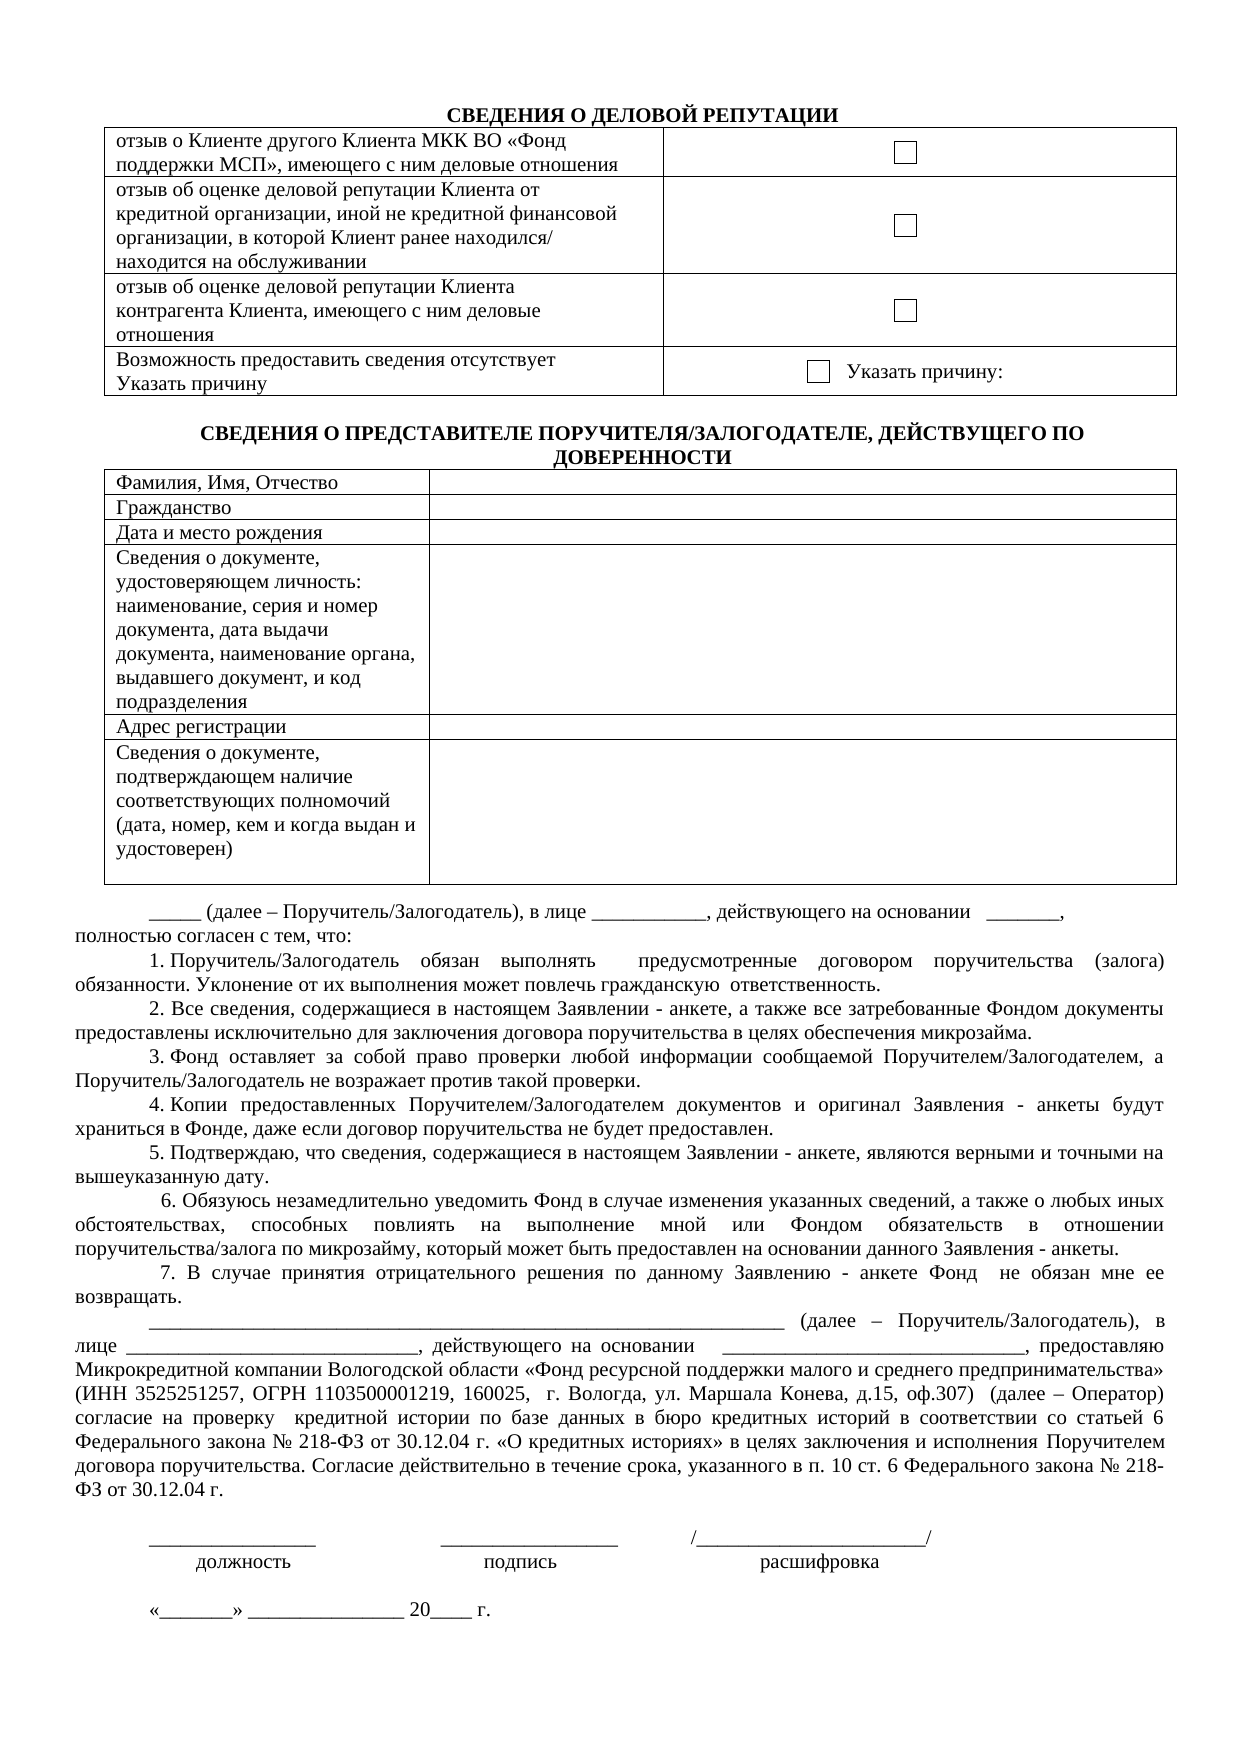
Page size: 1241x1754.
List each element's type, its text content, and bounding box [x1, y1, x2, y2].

table_cell отзыв об оценке деловой репутации Клиента от кредитной организации, иной не кредитной финансовой организации, в которой Клиент ранее находился/ находится на обслуживании [105, 177, 663, 273]
table_cell Сведения о документе, удостоверяющем личность: наименование, серия и номер документа, дата выдачи документа, наименование органа, выдавшего документ, и код подразделения [105, 545, 429, 713]
table_cell [664, 274, 1176, 346]
table_header [664, 128, 1176, 176]
table_cell [430, 520, 1176, 544]
list должность подпись расшифровка [149, 1549, 1165, 1573]
table_cell Сведения о документе, подтверждающем наличие соответствующих полномочий (дата, номер, кем и когда выдан и удостоверен) [105, 740, 429, 884]
table_cell [664, 177, 1176, 273]
list ________________ _________________ /______________________/ [149, 1525, 1165, 1549]
table_cell Указать причину: [664, 347, 1176, 395]
text _____________________________________________________________ (далее – Поручитель/Залогодатель), в лице ____________________________, действующего на основании _____________________________, предоставляю Микрокредитной компании Вологодской области «Фонд ресурсной поддержки малого и среднего предпринимательства» (ИНН 3525251257, ОГРН 1103500001219, 160025, г. Вологда, ул. Маршала Конева, д.15, оф.307) (далее – Оператор) согласие на проверку кредитной истории по базе данных в бюро кредитных историй в соответствии со статьей 6 Федерального закона № 218-ФЗ от 30.12.04 г. «О кредитных историях» в целях заключения и исполнения Поручителем договора поручительства. Согласие действительно в течение срока, указанного в п. 10 ст. 6 Федерального закона № 218-ФЗ от 30.12.04 г. [75, 1308, 1165, 1501]
table_cell Адрес регистрации [105, 715, 429, 738]
text _____ (далее – Поручитель/Залогодатель), в лице ___________, действующего на основании _______, полностью согласен с тем, что: [75, 899, 1165, 947]
table_cell Возможность предоставить сведения отсутствует Указать причину [105, 347, 663, 395]
table_cell [430, 715, 1176, 738]
list «_______» _______________ 20____ г. [149, 1597, 1165, 1621]
table_cell Гражданство [105, 495, 429, 519]
text 5. Подтверждаю, что сведения, содержащиеся в настоящем Заявлении - анкете, являются верными и точными на вышеуказанную дату. [75, 1140, 1165, 1188]
text 4. Копии предоставленных Поручителем/Залогодателем документов и оригинал Заявления - анкеты будут храниться в Фонде, даже если договор поручительства не будет предоставлен. [75, 1092, 1165, 1140]
text СВЕДЕНИЯ О ПРЕДСТАВИТЕЛЕ ПОРУЧИТЕЛЯ/ЗАЛОГОДАТЕЛЕ, ДЕЙСТВУЩЕГО ПО ДОВЕРЕННОСТИ [150, 421, 1135, 469]
table_cell Дата и место рождения [105, 520, 429, 544]
text 2. Все сведения, содержащиеся в настоящем Заявлении - анкете, а также все затребованные Фондом документы предоставлены исключительно для заключения договора поручительства в целях обеспечения микрозайма. [75, 996, 1165, 1044]
table_cell [430, 495, 1176, 519]
text СВЕДЕНИЯ О ДЕЛОВОЙ РЕПУТАЦИИ [150, 102, 1135, 127]
table_header отзыв о Клиенте другого Клиента МКК ВО «Фонд поддержки МСП», имеющего с ним деловые отношения [105, 128, 663, 176]
text 3. Фонд оставляет за собой право проверки любой информации сообщаемой Поручителем/Залогодателем, а Поручитель/Залогодатель не возражает против такой проверки. [75, 1044, 1165, 1092]
table_cell [430, 545, 1176, 713]
text 1. Поручитель/Залогодатель обязан выполнять предусмотренные договором поручительства (залога) обязанности. Уклонение от их выполнения может повлечь гражданскую ответственность. [75, 947, 1165, 996]
text 6. Обязуюсь незамедлительно уведомить Фонд в случае изменения указанных сведений, а также о любых иных обстоятельствах, способных повлиять на выполнение мной или Фондом обязательств в отношении поручительства/залога по микрозайму, который может быть предоставлен на основании данного Заявления - анкеты. [75, 1188, 1165, 1260]
table_header [430, 470, 1176, 494]
table_cell отзыв об оценке деловой репутации Клиента контрагента Клиента, имеющего с ним деловые отношения [105, 274, 663, 346]
table_header Фамилия, Имя, Отчество [105, 470, 429, 494]
table_cell [430, 740, 1176, 884]
text 7. В случае принятия отрицательного решения по данному Заявлению - анкете Фонд не обязан мне ее возвращать. [75, 1260, 1165, 1308]
